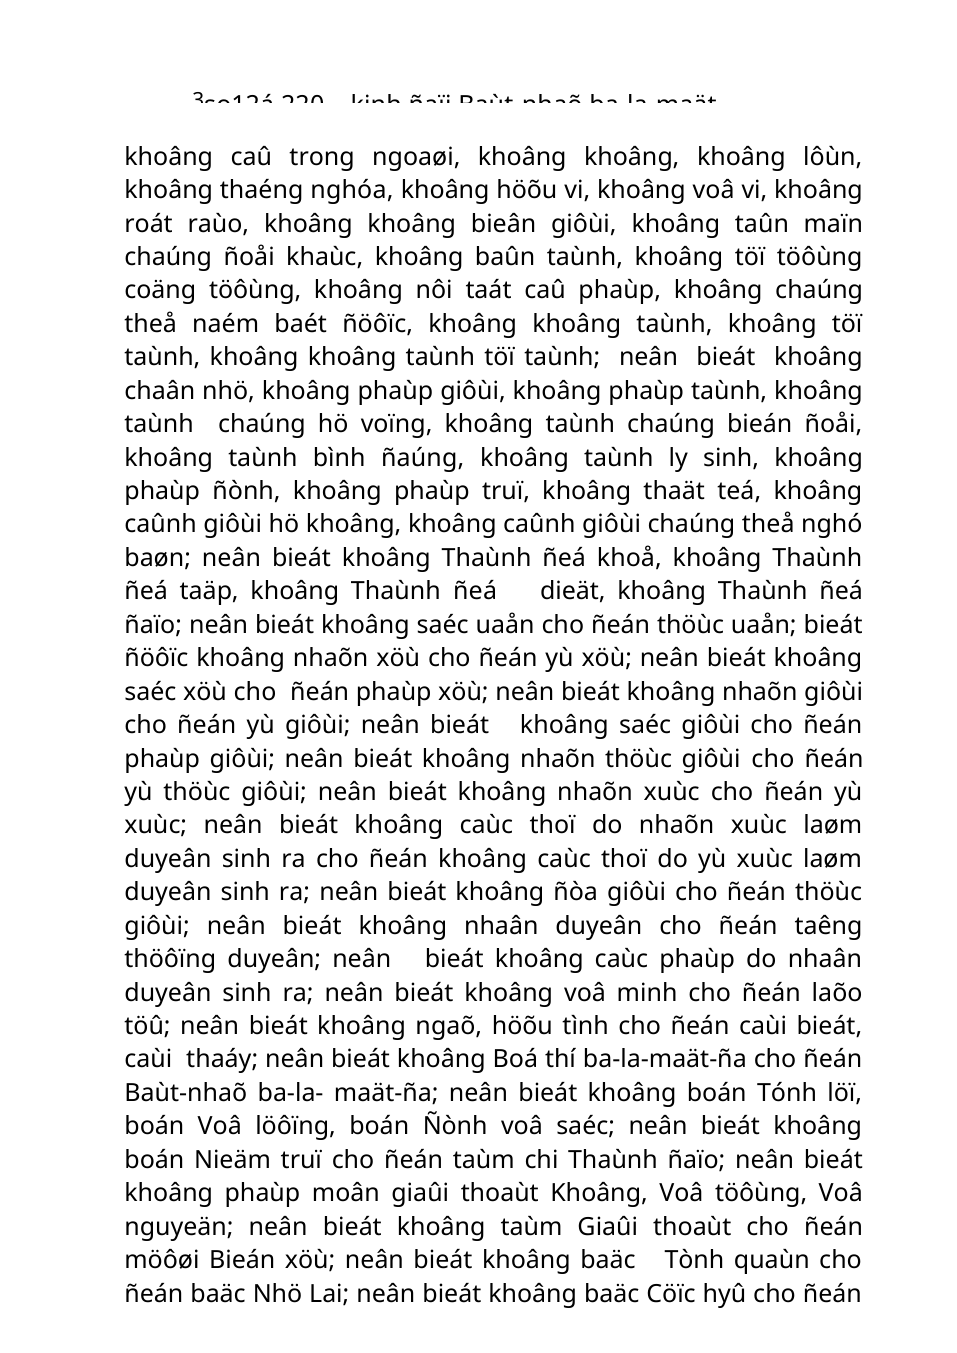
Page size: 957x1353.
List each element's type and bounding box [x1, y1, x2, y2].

text [124, 139, 863, 1309]
